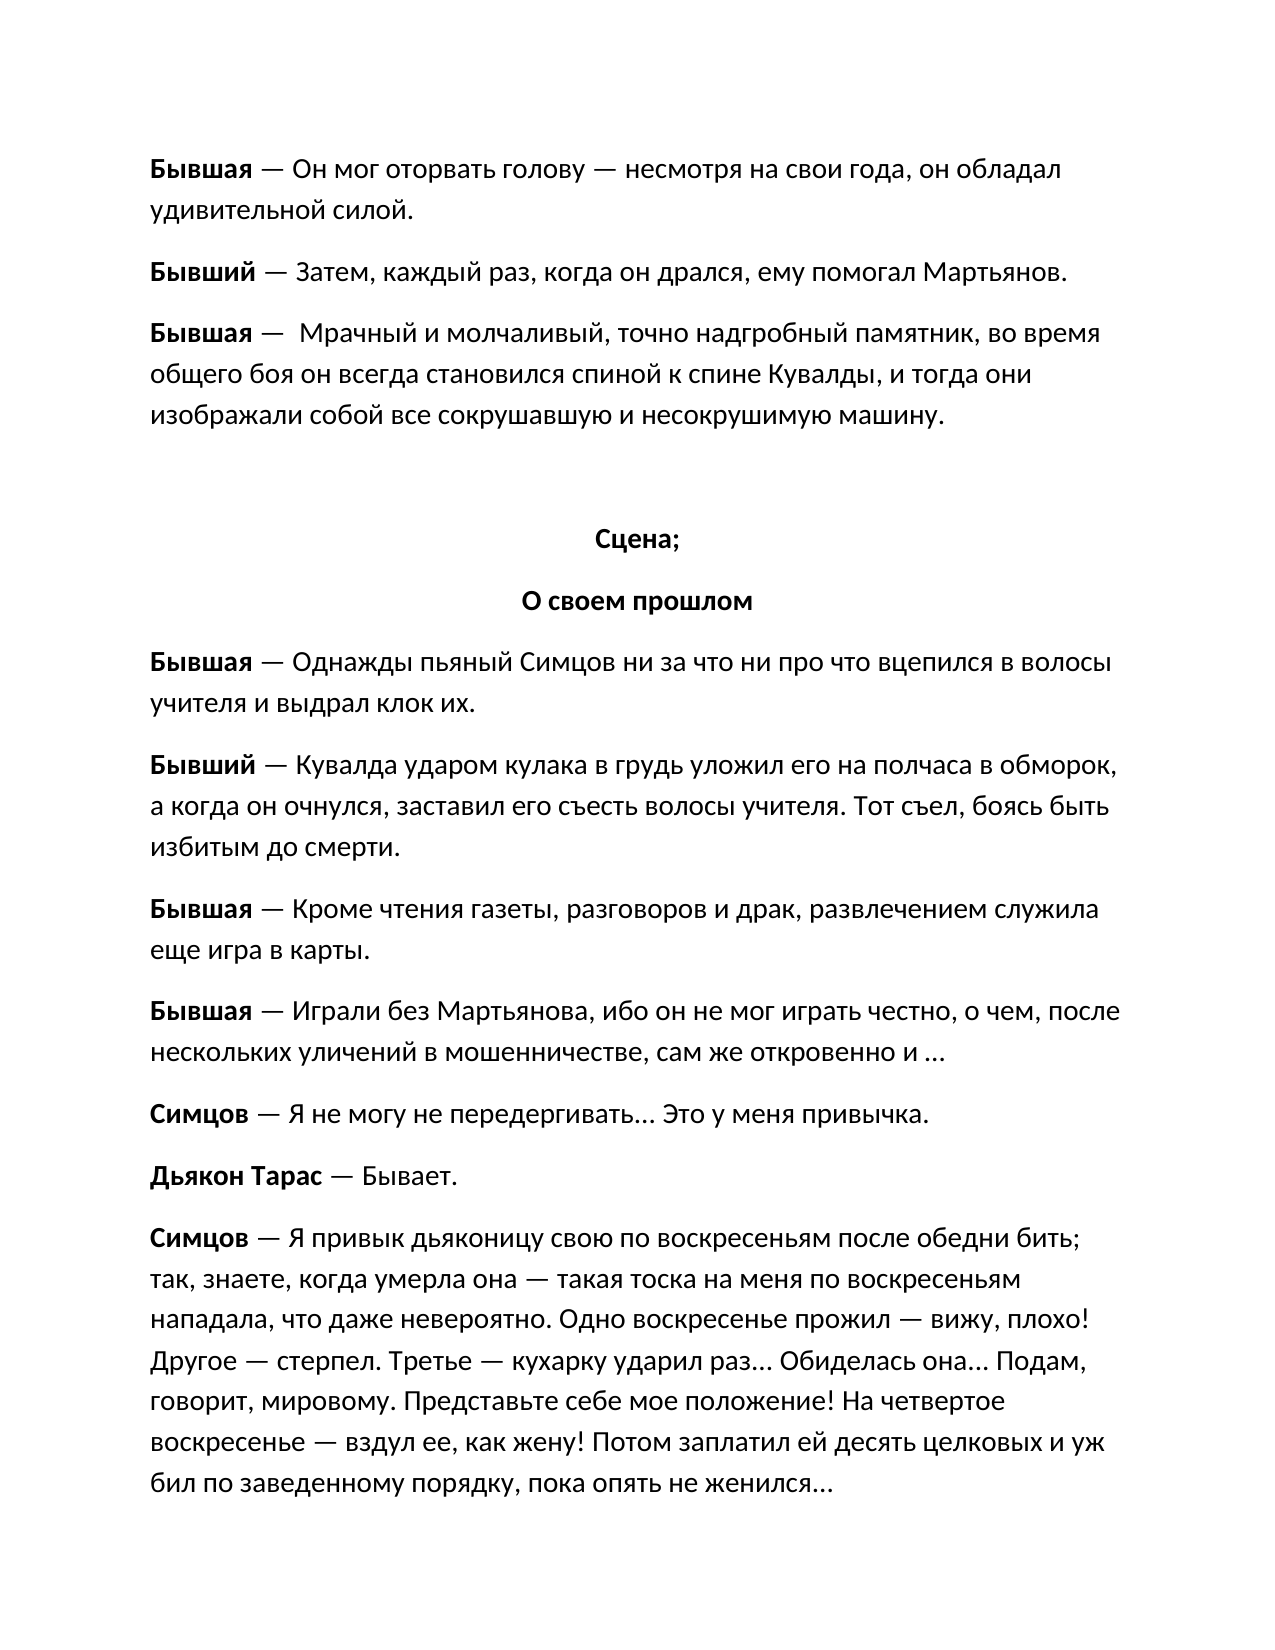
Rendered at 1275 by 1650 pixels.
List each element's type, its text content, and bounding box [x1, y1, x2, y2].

text Сцена; [150, 520, 1125, 556]
text Бывшая — Он мог оторвать голову — несмотря на свои года, он обладал удивительной силой. [150, 150, 1125, 227]
text Дьякон Тарас — Бывает. [150, 1157, 1125, 1193]
text Бывшая — Однажды пьяный Симцов ни за что ни про что вцепился в волосы учителя и выдрал клок их. [150, 643, 1125, 720]
text О своем прошлом [150, 582, 1125, 617]
text Бывший — Затем, каждый раз, когда он дрался, ему помогал Мартьянов. [150, 253, 1125, 288]
text Бывшая — Кроме чтения газеты, разговоров и драк, развлечением служила еще игра в карты. [150, 890, 1125, 966]
text Симцов — Я не могу не передергивать... Это у меня привычка. [150, 1095, 1125, 1131]
text Симцов — Я привык дьяконицу свою по воскресеньям после обедни бить; так, знаете, когда умерла она — такая тоска на меня по воскресеньям нападала, что даже невероятно. Одно воскресенье прожил — вижу, плохо! Другое — стерпел. Третье — кухарку ударил раз... Обиделась она... Подам, говорит, мировому. Представьте себе мое положение! На четвертое воскресенье — вздул ее, как жену! Потом заплатил ей десять целковых и уж бил по заведенному порядку, пока опять не женился... [150, 1219, 1125, 1500]
text Бывшая — Мрачный и молчаливый, точно надгробный памятник, во время общего боя он всегда становился спиной к спине Кувалды, и тогда они изображали собой все сокрушавшую и несокрушимую машину. [150, 314, 1125, 432]
text Бывшая — Играли без Мартьянова, ибо он не мог играть честно, о чем, после нескольких уличений в мошенничестве, сам же откровенно и … [150, 992, 1125, 1069]
text Бывший — Кувалда ударом кулака в грудь уложил его на полчаса в обморок, а когда он очнулся, заставил его съесть волосы учителя. Тот съел, боясь быть избитым до смерти. [150, 746, 1125, 864]
